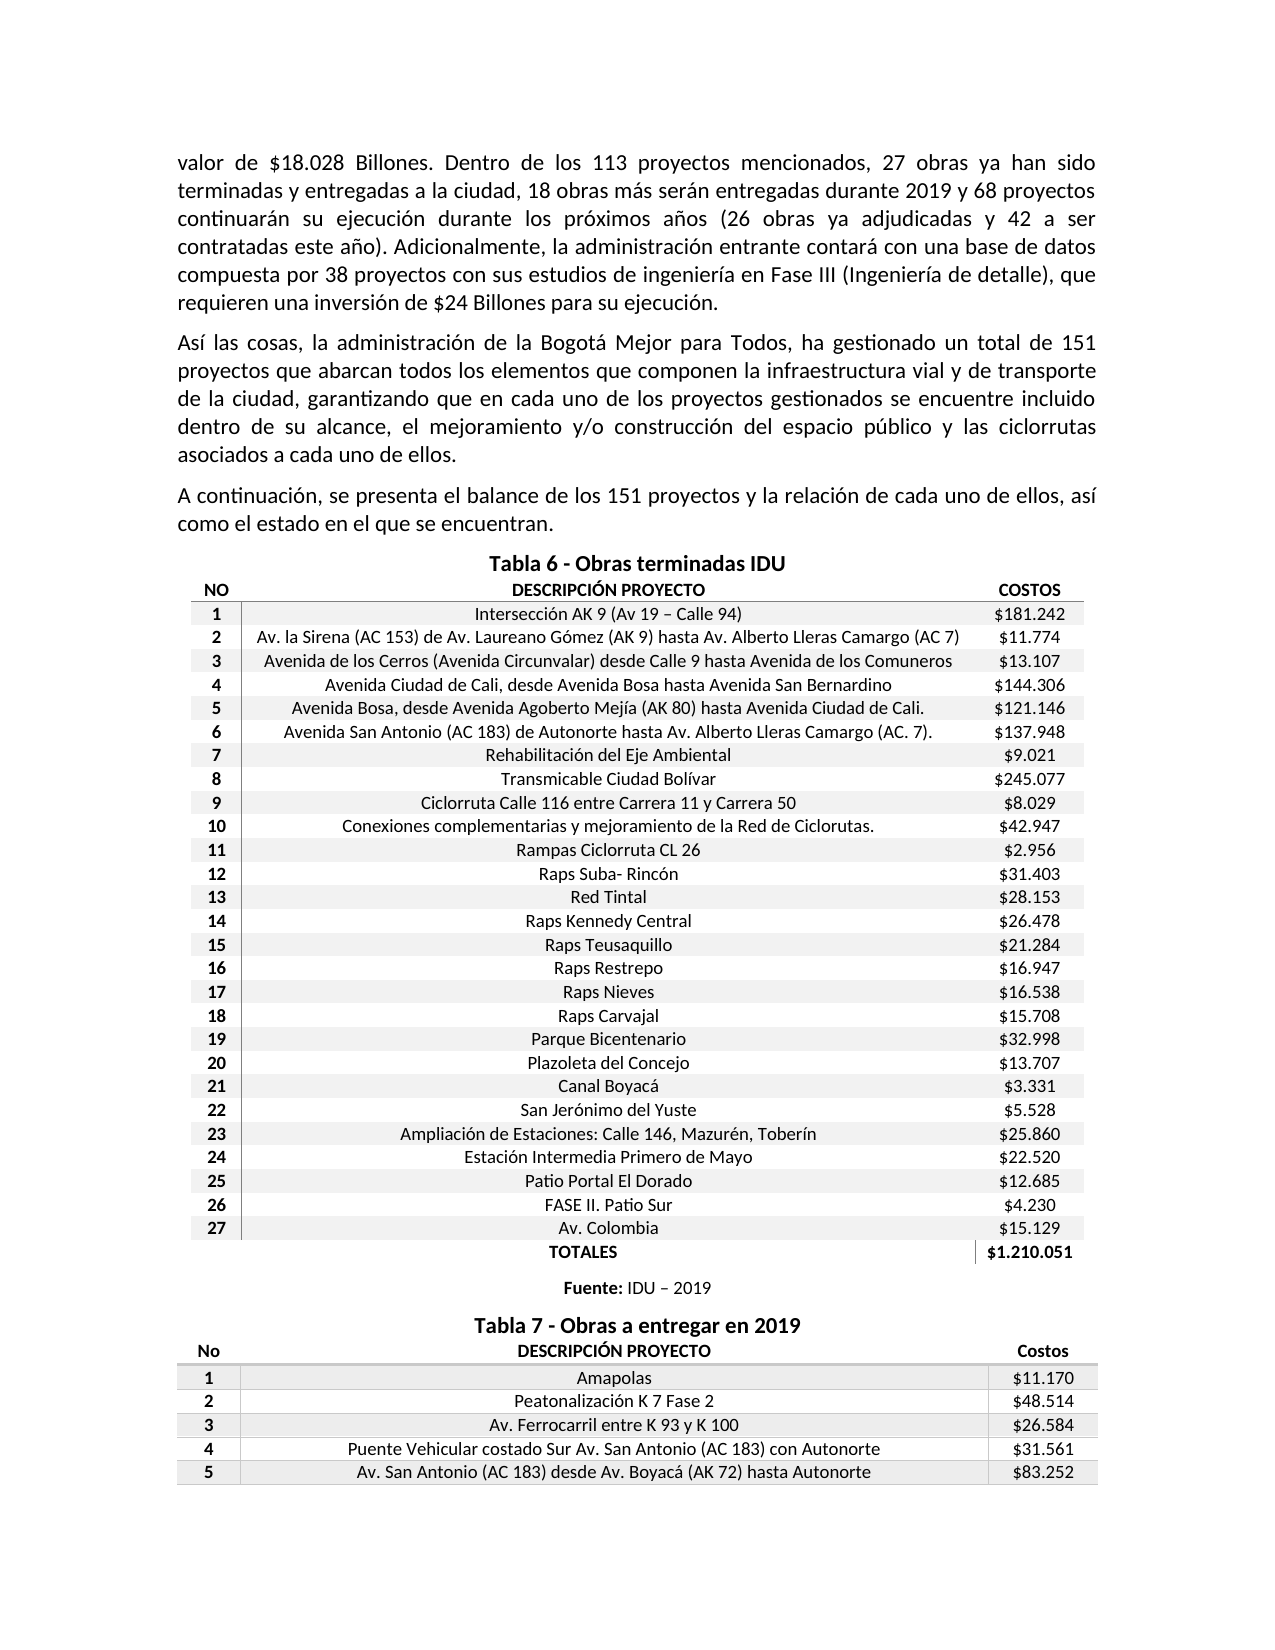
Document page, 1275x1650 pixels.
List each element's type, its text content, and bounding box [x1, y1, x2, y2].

table_cell Raps Kennedy Central [242, 909, 975, 932]
table_cell $11.774 [975, 625, 1084, 649]
table_cell $8.029 [975, 791, 1084, 814]
table_cell 27 [191, 1216, 241, 1240]
table_cell 25 [191, 1169, 241, 1193]
table_cell Transmicable Ciudad Bolívar [242, 767, 975, 791]
table_cell 21 [191, 1074, 241, 1098]
table_cell 11 [191, 838, 241, 862]
table_cell Red Tintal [242, 885, 975, 909]
table_cell $245.077 [975, 767, 1084, 791]
table_cell 22 [191, 1098, 241, 1122]
table_cell 24 [191, 1145, 241, 1169]
table_cell Amapolas [241, 1366, 988, 1389]
table_cell 19 [191, 1027, 241, 1051]
table_cell Rampas Ciclorruta CL 26 [242, 838, 975, 862]
table_cell $13.707 [975, 1051, 1084, 1074]
table_cell 18 [191, 1004, 241, 1027]
table_cell 6 [191, 720, 241, 743]
table_cell Raps Restrepo [242, 956, 975, 980]
table_cell $83.252 [989, 1461, 1098, 1484]
table_header DESCRIPCIÓN PROYECTO [242, 578, 975, 601]
table_cell $5.528 [975, 1098, 1084, 1122]
table_cell Avenida San Antonio (AC 183) de Autonorte hasta Av. Alberto Lleras Camargo (AC. 7). [242, 720, 975, 743]
table_cell $121.146 [975, 696, 1084, 720]
table_cell 5 [191, 696, 241, 720]
table_cell $3.331 [975, 1074, 1084, 1098]
table_cell $28.153 [975, 885, 1084, 909]
table_cell $32.998 [975, 1027, 1084, 1051]
table_cell 1 [177, 1366, 240, 1389]
table_header Costos [975, 578, 1084, 601]
table_cell Puente Vehicular costado Sur Av. San Antonio (AC 183) con Autonorte [241, 1438, 988, 1460]
table_cell 2 [177, 1390, 240, 1413]
table_cell 5 [177, 1461, 240, 1484]
table_cell Avenida Bosa, desde Avenida Agoberto Mejía (AK 80) hasta Avenida Ciudad de Cali. [242, 696, 975, 720]
table_header Costos [988, 1340, 1098, 1363]
table_cell $15.129 [975, 1216, 1084, 1240]
table_header No [191, 578, 242, 601]
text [177, 148, 1098, 316]
table_cell Raps Carvajal [242, 1004, 975, 1027]
table_cell $26.584 [989, 1414, 1098, 1436]
table_cell 8 [191, 767, 241, 791]
table_cell Estación Intermedia Primero de Mayo [242, 1145, 975, 1169]
table_cell San Jerónimo del Yuste [242, 1098, 975, 1122]
table_cell Avenida de los Cerros (Avenida Circunvalar) desde Calle 9 hasta Avenida de los Comuneros [242, 649, 975, 672]
table_header DESCRIPCIÓN PROYECTO [240, 1340, 988, 1363]
table_cell Raps Suba- Rincón [242, 862, 975, 885]
table_cell Av. Colombia [242, 1216, 975, 1240]
table_cell 3 [177, 1414, 240, 1436]
table_cell Av. la Sirena (AC 153) de Av. Laureano Gómez (AK 9) hasta Av. Alberto Lleras Camargo (AC 7) [242, 625, 975, 649]
table_cell 2 [191, 625, 241, 649]
table_cell $4.230 [975, 1193, 1084, 1216]
table_cell Rehabilitación del Eje Ambiental [242, 743, 975, 767]
table_cell 16 [191, 956, 241, 980]
table_cell 3 [191, 649, 241, 672]
table_cell $1.210.051 [976, 1240, 1084, 1263]
table_cell Intersección AK 9 (Av 19 – Calle 94) [242, 602, 975, 625]
table_cell 12 [191, 862, 241, 885]
table_cell 17 [191, 980, 241, 1003]
table_cell 1 [191, 602, 241, 625]
table_cell Conexiones complementarias y mejoramiento de la Red de Ciclorutas. [242, 814, 975, 838]
table_cell 14 [191, 909, 241, 932]
table_header No [177, 1340, 240, 1363]
table_cell TOTALES [191, 1240, 975, 1263]
table_cell $26.478 [975, 909, 1084, 932]
table_cell $137.948 [975, 720, 1084, 743]
table_cell Av. San Antonio (AC 183) desde Av. Boyacá (AK 72) hasta Autonorte [241, 1461, 988, 1484]
table_cell Raps Teusaquillo [242, 933, 975, 956]
table_cell 23 [191, 1122, 241, 1145]
table_cell Ampliación de Estaciones: Calle 146, Mazurén, Toberín [242, 1122, 975, 1145]
table_cell $12.685 [975, 1169, 1084, 1193]
table_cell Avenida Ciudad de Cali, desde Avenida Bosa hasta Avenida San Bernardino [242, 673, 975, 696]
text Así las cosas, la administración de la Bogotá Mejor para Todos, ha gestionado un total de 151 proyectos que abarcan todos los elementos que componen la infraestructura vial y de transporte de la ciudad, garantizando que en cada uno de los proyectos gestionados se encuentre incluido dentro de su alcance, el mejoramiento y/o construcción del espacio público y las ciclorrutas asociados a cada uno de ellos. [177, 328, 1098, 468]
table_cell $2.956 [975, 838, 1084, 862]
table_cell Raps Nieves [242, 980, 975, 1003]
table_cell $13.107 [975, 649, 1084, 672]
table_cell Parque Bicentenario [242, 1027, 975, 1051]
table_cell FASE II. Patio Sur [242, 1193, 975, 1216]
table_cell Ciclorruta Calle 116 entre Carrera 11 y Carrera 50 [242, 791, 975, 814]
table_cell $11.170 [989, 1366, 1098, 1389]
table_cell Av. Ferrocarril entre K 93 y K 100 [241, 1414, 988, 1436]
table_cell 26 [191, 1193, 241, 1216]
table_cell $42.947 [975, 814, 1084, 838]
table_cell 13 [191, 885, 241, 909]
table_cell Peatonalización K 7 Fase 2 [241, 1390, 988, 1413]
table_cell $16.947 [975, 956, 1084, 980]
table_cell 20 [191, 1051, 241, 1074]
table_cell 15 [191, 933, 241, 956]
table_cell 4 [177, 1438, 240, 1460]
text Tabla 7 - Obras a entregar en 2019 [177, 1311, 1098, 1339]
table_cell $22.520 [975, 1145, 1084, 1169]
table_cell 7 [191, 743, 241, 767]
table_cell $25.860 [975, 1122, 1084, 1145]
text Fuente: IDU – 2019 [177, 1276, 1098, 1299]
table_cell $16.538 [975, 980, 1084, 1003]
table_cell $144.306 [975, 673, 1084, 696]
table_cell $15.708 [975, 1004, 1084, 1027]
text A continuación, se presenta el balance de los 151 proyectos y la relación de cada uno de ellos, así como el estado en el que se encuentran. [177, 481, 1098, 537]
table_cell Canal Boyacá [242, 1074, 975, 1098]
text Tabla 6 - Obras terminadas IDU [177, 549, 1098, 577]
table_cell 4 [191, 673, 241, 696]
table_cell Patio Portal El Dorado [242, 1169, 975, 1193]
table_cell 10 [191, 814, 241, 838]
table_cell $181.242 [975, 602, 1084, 625]
table_cell $9.021 [975, 743, 1084, 767]
table_cell $21.284 [975, 933, 1084, 956]
table_cell 9 [191, 791, 241, 814]
table_cell $31.403 [975, 862, 1084, 885]
table_cell $48.514 [989, 1390, 1098, 1413]
table_cell Plazoleta del Concejo [242, 1051, 975, 1074]
table_cell $31.561 [989, 1438, 1098, 1460]
